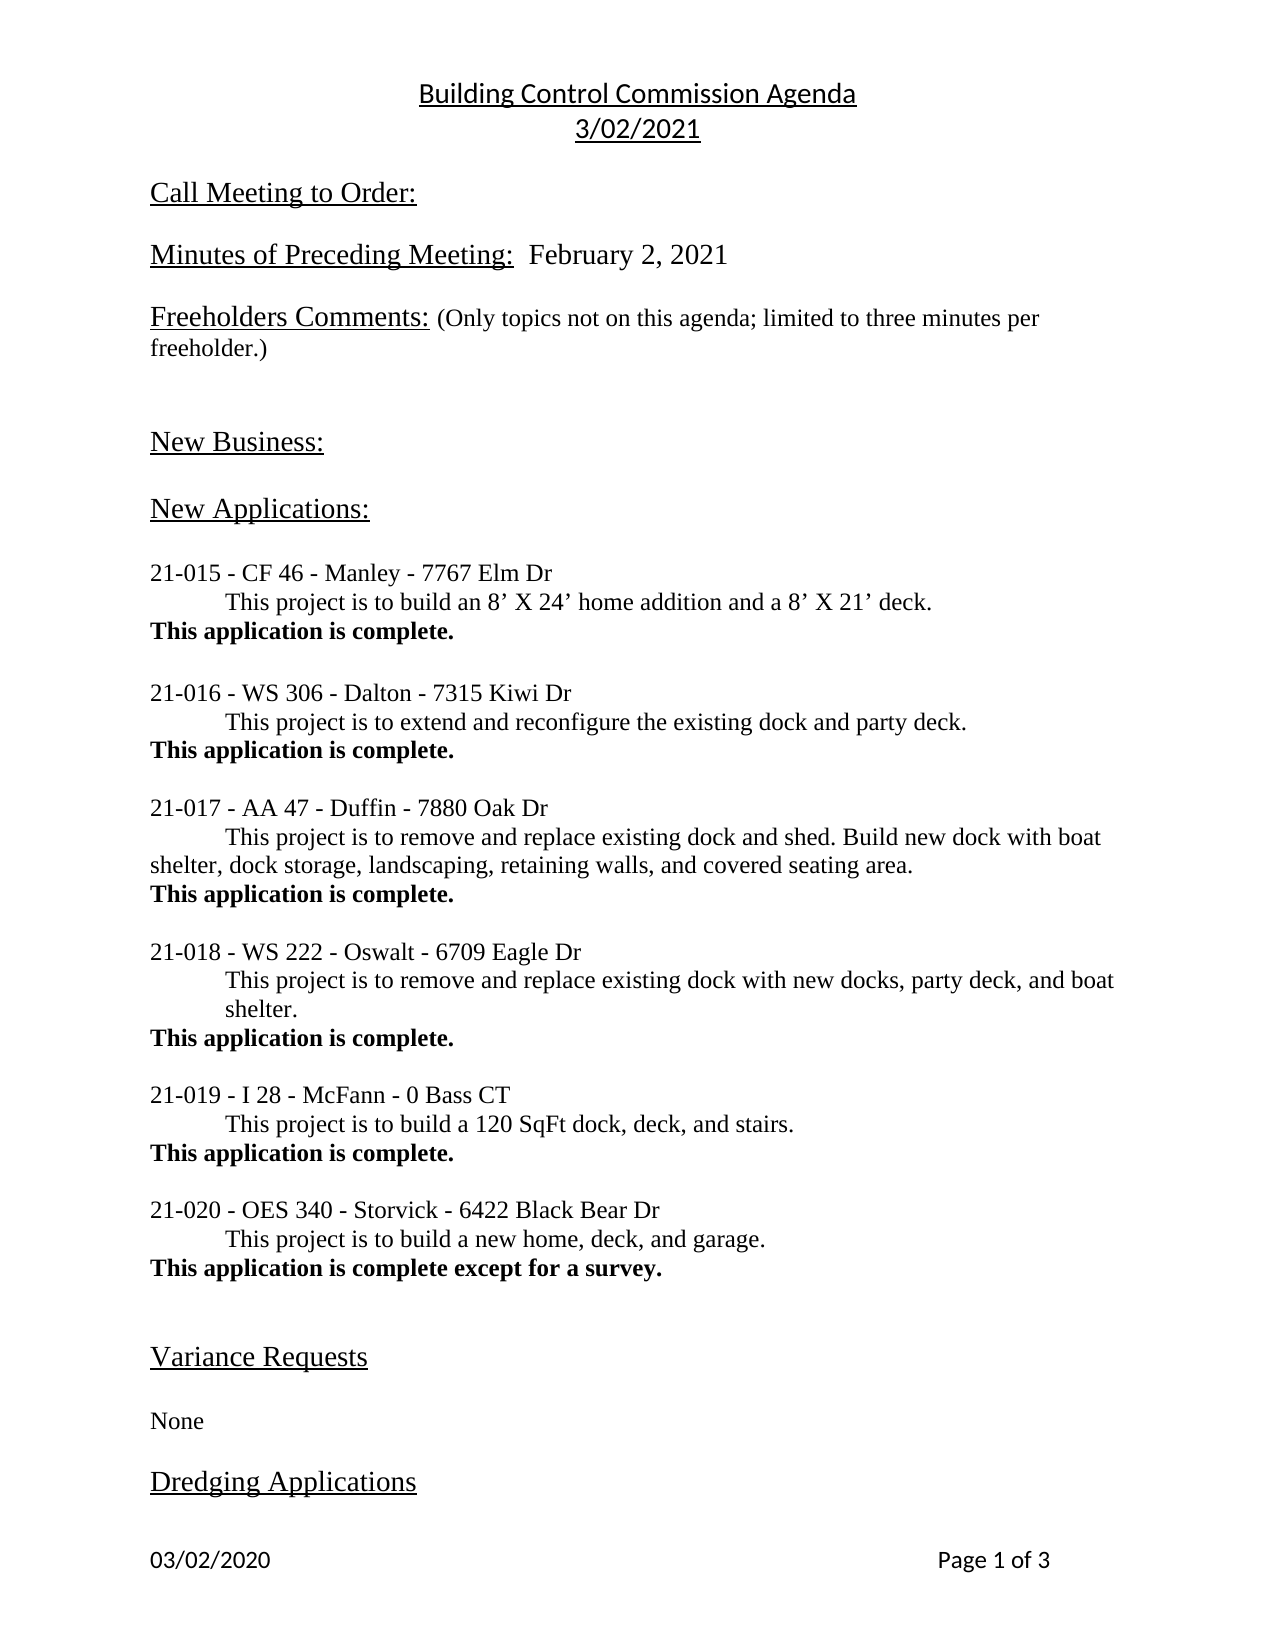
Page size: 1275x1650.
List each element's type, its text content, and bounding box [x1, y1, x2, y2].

text 21-016 - WS 306 - Dalton - 7315 Kiwi Dr [150, 678, 1125, 707]
text 21-019 - I 28 - McFann - 0 Bass CT [150, 1081, 1125, 1109]
text Call Meeting to Order: [150, 175, 1125, 208]
text This project is to extend and reconfigure the existing dock and party deck. [150, 707, 1125, 736]
text This project is to remove and replace existing dock with new docks, party deck, and boat shelter. [225, 966, 1125, 1023]
text 21-018 - WS 222 - Oswalt - 6709 Eagle Dr [150, 937, 1125, 966]
text 21-015 - CF 46 - Manley - 7767 Elm Dr [150, 558, 1125, 587]
text Variance Requests [150, 1339, 1125, 1373]
text This application is complete. [150, 879, 1125, 908]
text 21-020 - OES 340 - Storvick - 6422 Black Bear Dr [150, 1196, 1125, 1224]
text This project is to build a new home, deck, and garage. [225, 1224, 1125, 1253]
text This application is complete. [150, 1138, 1125, 1167]
text This project is to build an 8’ X 24’ home addition and a 8’ X 21’ deck. [150, 587, 1125, 616]
text Minutes of Preceding Meeting: February 2, 2021 [150, 237, 1125, 271]
text This application is complete. [150, 1023, 1125, 1052]
text This application is complete. [150, 616, 1125, 644]
text Dredging Applications [150, 1464, 1125, 1497]
text 21-017 - AA 47 - Duffin - 7880 Oak Dr [150, 793, 1125, 822]
text New Applications: [150, 491, 1125, 525]
text Freeholders Comments: (Only topics not on this agenda; limited to three minutes per freeholder.) [150, 299, 1125, 362]
text New Business: [150, 424, 1125, 458]
text None [150, 1406, 1125, 1435]
text This application is complete except for a survey. [150, 1253, 1125, 1282]
text This application is complete. [150, 736, 1125, 764]
text This project is to build a 120 SqFt dock, deck, and stairs. [225, 1109, 1125, 1138]
text This project is to remove and replace existing dock and shed. Build new dock with boat shelter, dock storage, landscaping, retaining walls, and covered seating area. [150, 822, 1125, 879]
